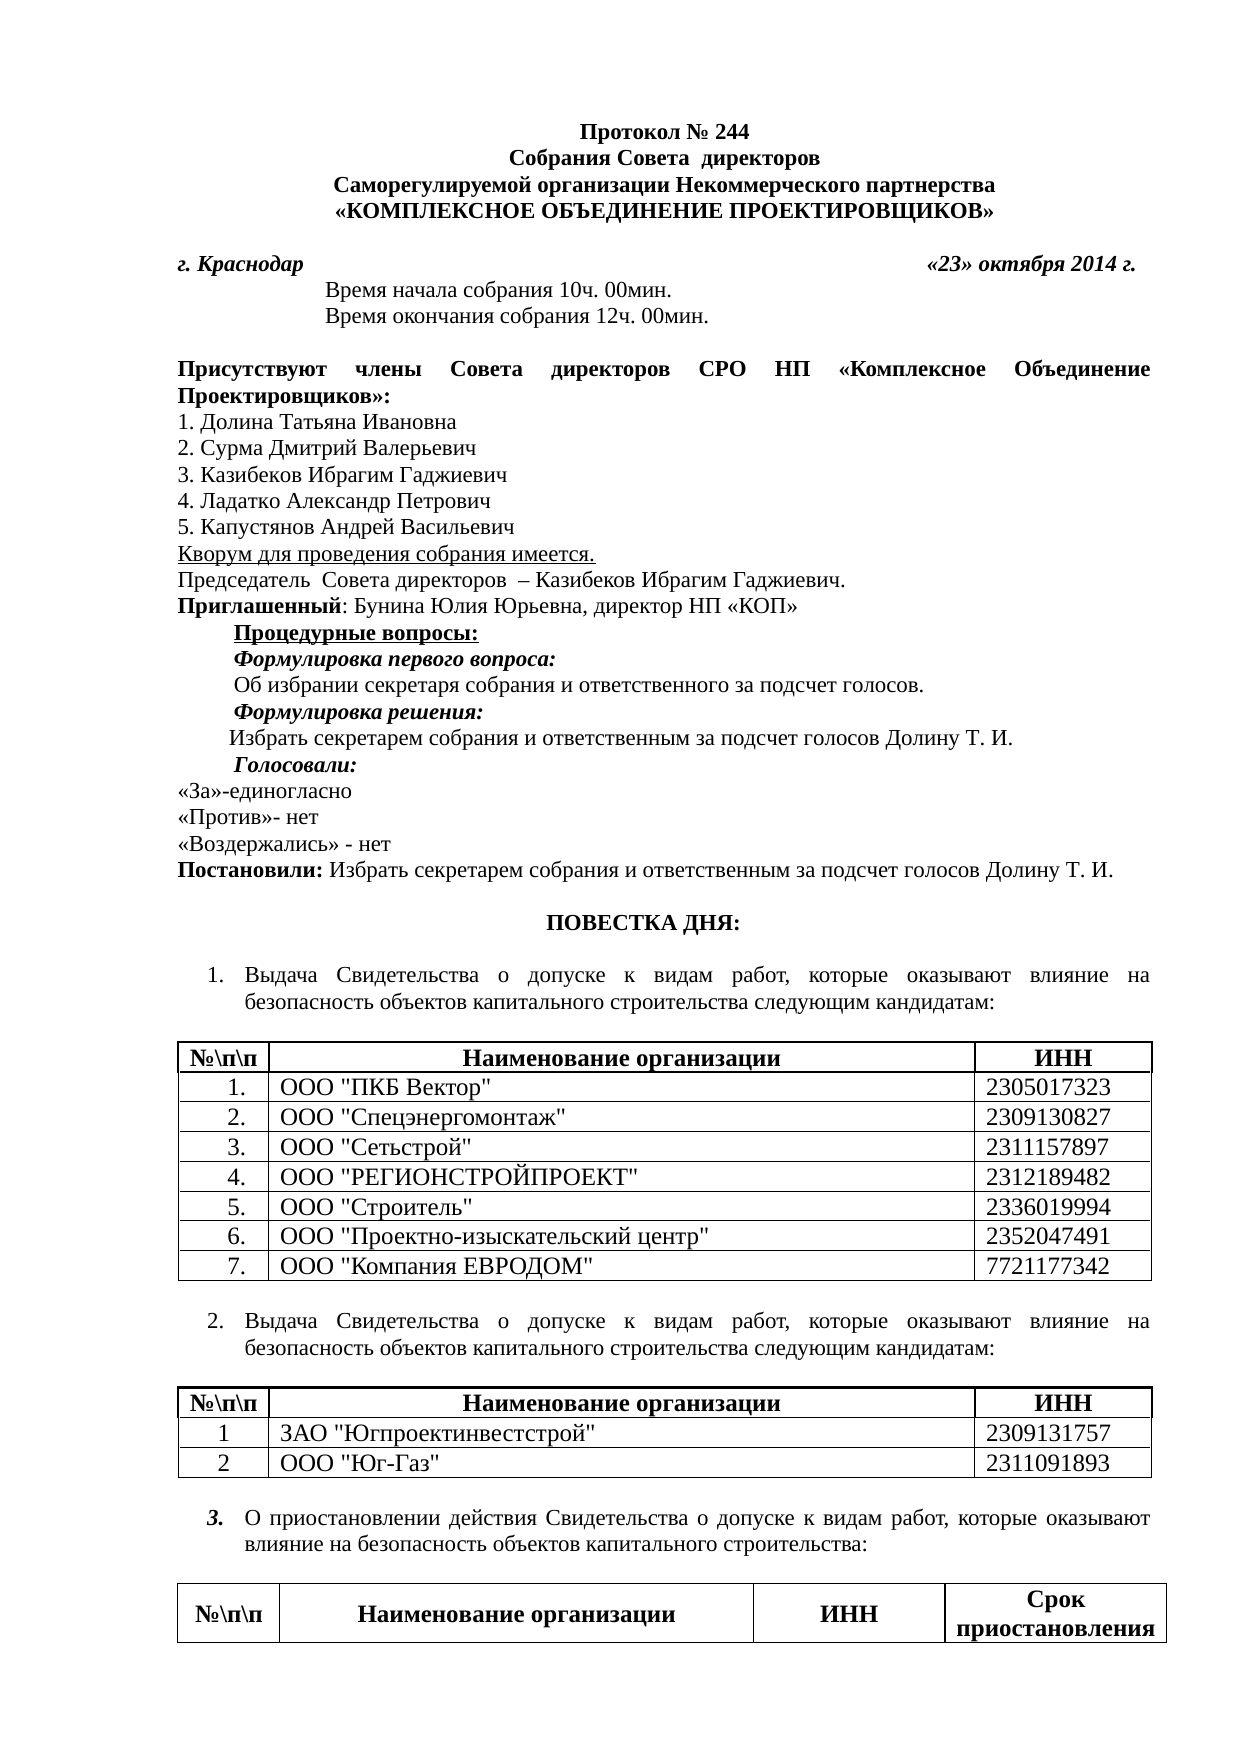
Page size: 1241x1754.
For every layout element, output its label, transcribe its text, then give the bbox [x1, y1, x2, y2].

text Председатель Совета директоров – Казибеков Ибрагим Гаджиевич. [177, 566, 1152, 592]
table_header №\п\п [179, 1389, 268, 1417]
table_header Наименование организации [270, 1043, 974, 1071]
text Саморегулируемой организации Некоммерческого партнерства [177, 171, 1152, 197]
table_cell 2336019994 [975, 1191, 1151, 1220]
text Время окончания собрания 12ч. 00мин. [177, 303, 1152, 329]
list Выдача Свидетельства о допуске к видам работ, которые оказывают влияние на безопасность объектов капитального строительства следующим кандидатам: [207, 1307, 1152, 1360]
text «КОМПЛЕКСНОЕ ОБЪЕДИНЕНИЕ ПРОЕКТИРОВЩИКОВ» [177, 197, 1152, 223]
table_cell ООО "ПКБ Вектор" [269, 1073, 974, 1101]
text г. Краснодар «23» октября 2014 г. [177, 250, 1152, 276]
table_header ИНН [754, 1584, 944, 1642]
table_cell 2311157897 [975, 1131, 1151, 1161]
table_cell 2352047491 [975, 1220, 1151, 1250]
text 4. Ладатко Александр Петрович [177, 487, 1152, 513]
table_cell 2312189482 [975, 1161, 1151, 1191]
table_header Срок приостановления [946, 1584, 1166, 1642]
text Протокол № 244 [177, 118, 1152, 144]
table_header №\п\п [179, 1043, 268, 1071]
text Постановили: Избрать секретарем собрания и ответственным за подсчет голосов Долину Т. И. [177, 856, 1152, 882]
list Выдача Свидетельства о допуске к видам работ, которые оказывают влияние на безопасность объектов капитального строительства следующим кандидатам: [207, 961, 1152, 1014]
text Кворум для проведения собрания имеется. [177, 540, 1152, 566]
table_cell 1 [179, 1418, 268, 1447]
text Присутствуют члены Совета директоров СРО НП «Комплексное Объединение Проектировщиков»: [177, 355, 1152, 408]
text 1. Долина Татьяна Ивановна [177, 408, 1152, 434]
list О приостановлении действия Свидетельства о допуске к видам работ, которые оказывают влияние на безопасность объектов капитального строительства: [207, 1504, 1152, 1557]
table_cell [179, 1132, 268, 1161]
table_cell [179, 1251, 268, 1280]
table_cell ЗАО "Югпроектинвестстрой" [269, 1418, 974, 1447]
text «Против»- нет [177, 803, 1152, 830]
table_cell 7721177342 [975, 1250, 1151, 1280]
text «Воздержались» - нет [177, 830, 1152, 856]
table_cell ООО "Сетьстрой" [269, 1132, 974, 1161]
text 3. Казибеков Ибрагим Гаджиевич [177, 461, 1152, 487]
text Формулировка решения: [177, 698, 1152, 724]
table_header №\п\п [178, 1584, 279, 1642]
text Голосовали: [177, 751, 1152, 777]
text 2. Сурма Дмитрий Валерьевич [177, 434, 1152, 461]
text Собрания Совета директоров [177, 144, 1152, 171]
text ПОВЕСТКА ДНЯ: [177, 909, 1152, 935]
table_cell [179, 1102, 268, 1131]
table_cell ООО "РЕГИОНСТРОЙПРОЕКТ" [269, 1162, 974, 1191]
table_cell 2309131757 [975, 1417, 1151, 1447]
text 5. Капустянов Андрей Васильевич [177, 513, 1152, 540]
table_cell ООО "Строитель" [269, 1192, 974, 1220]
table_cell 2305017323 [975, 1071, 1151, 1101]
table_header ИНН [976, 1389, 1151, 1417]
text Процедурные вопросы: [177, 619, 1152, 645]
text Об избрании секретаря собрания и ответственного за подсчет голосов. [177, 672, 1152, 698]
table_cell ООО "Проектно-изыскательский центр" [269, 1221, 974, 1250]
table_header Наименование организации [270, 1389, 974, 1417]
table_cell ООО "Спецэнергомонтаж" [269, 1102, 974, 1131]
table_cell [179, 1072, 268, 1101]
text «За»-единогласно [177, 777, 1152, 803]
table_cell [179, 1162, 268, 1191]
table_cell [179, 1221, 268, 1250]
text Приглашенный: Бунина Юлия Юрьевна, директор НП «КОП» [177, 592, 1152, 619]
table_cell 2 [179, 1448, 268, 1477]
table_cell ООО "Юг-Газ" [269, 1448, 974, 1477]
table_cell ООО "Компания ЕВРОДОМ" [269, 1251, 974, 1280]
table_cell [179, 1192, 268, 1220]
text Время начала собрания 10ч. 00мин. [177, 276, 1152, 303]
table_cell 2309130827 [975, 1101, 1151, 1131]
table_cell 2311091893 [975, 1447, 1151, 1477]
text Избрать секретарем собрания и ответственным за подсчет голосов Долину Т. И. [177, 724, 1152, 751]
table_header Наименование организации [280, 1584, 753, 1642]
text Формулировка первого вопроса: [177, 645, 1152, 672]
table_header ИНН [976, 1043, 1151, 1071]
